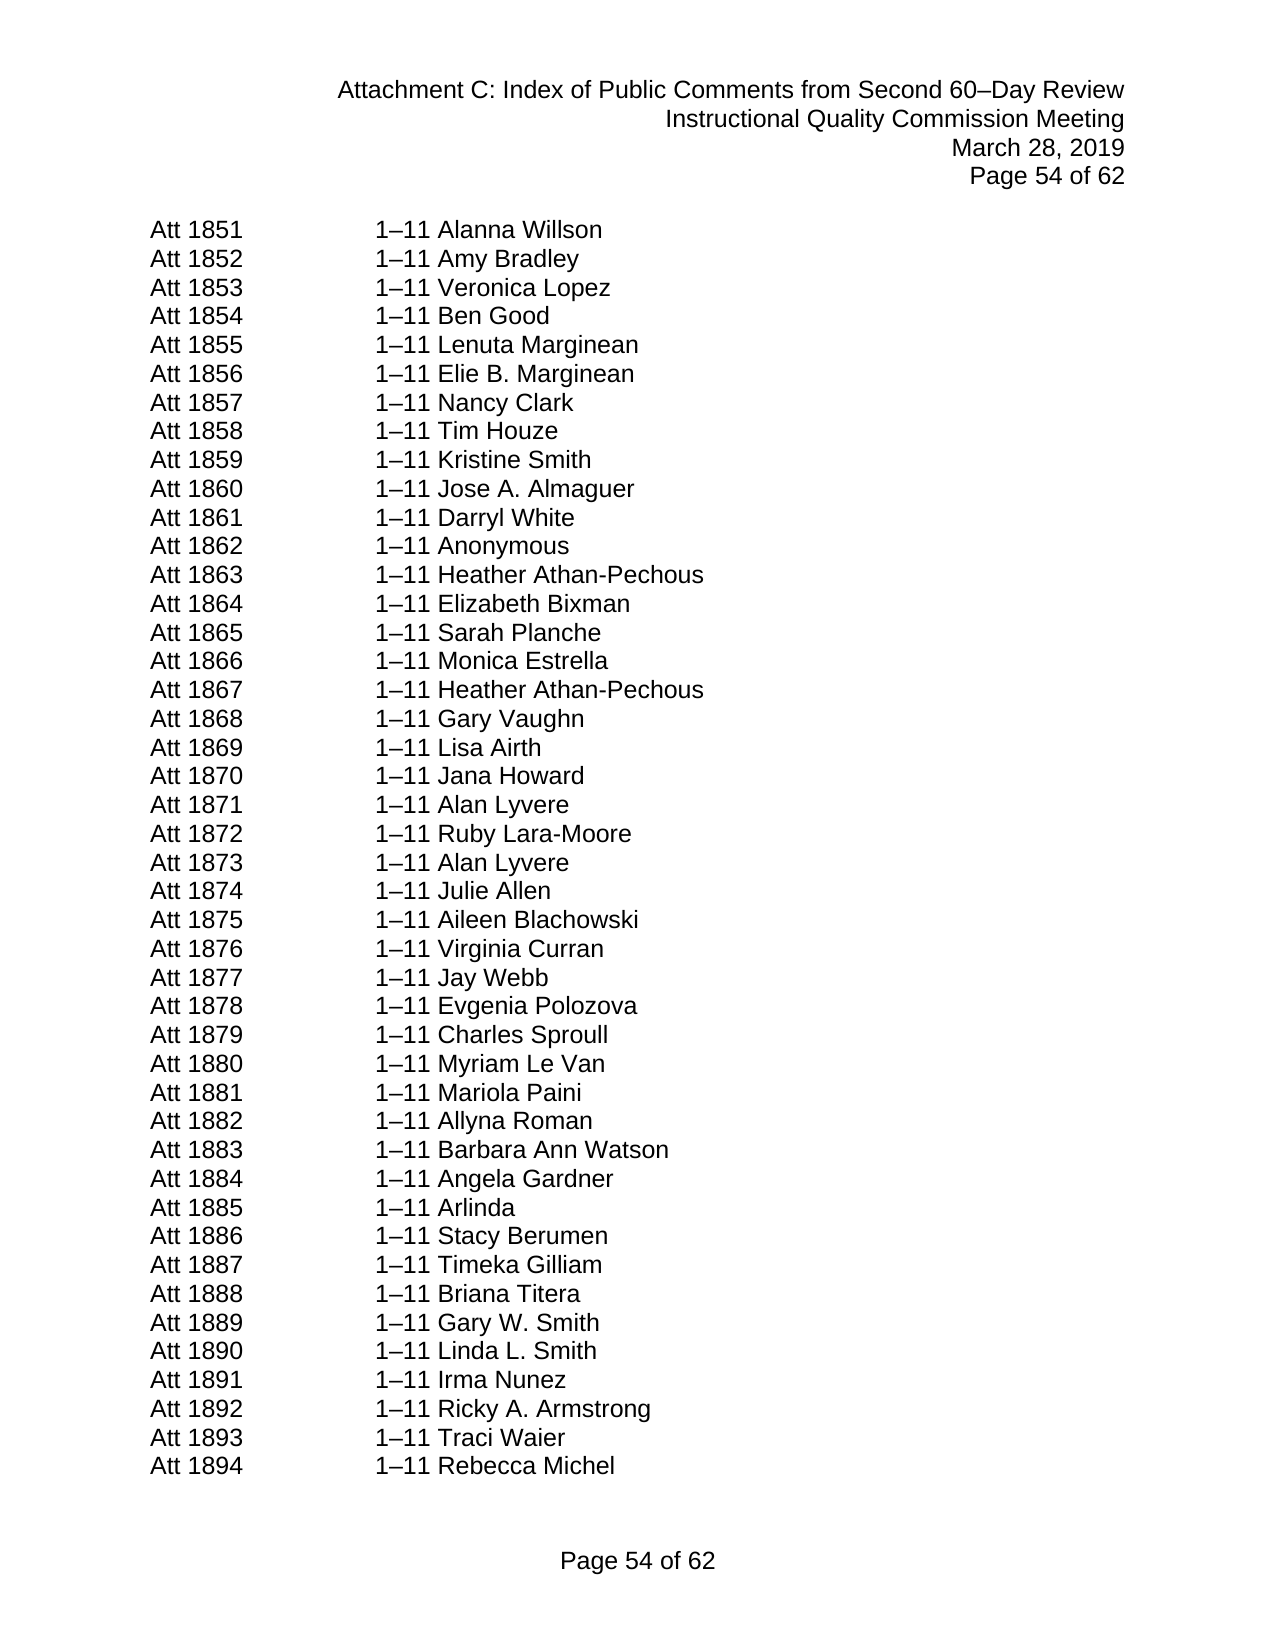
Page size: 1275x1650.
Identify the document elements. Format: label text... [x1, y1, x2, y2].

text Att 1855 1–11 Lenuta Marginean [150, 330, 1125, 359]
text Att 1863 1–11 Heather Athan-Pechous [150, 560, 1125, 589]
text Att 1869 1–11 Lisa Airth [150, 732, 1125, 761]
text Att 1851 1–11 Alanna Willson [150, 215, 1125, 244]
text Att 1862 1–11 Anonymous [150, 531, 1125, 560]
text Att 1877 1–11 Jay Webb [150, 962, 1125, 991]
text Att 1871 1–11 Alan Lyvere [150, 790, 1125, 819]
text Att 1864 1–11 Elizabeth Bixman [150, 589, 1125, 617]
text Att 1865 1–11 Sarah Planche [150, 617, 1125, 646]
text Att 1854 1–11 Ben Good [150, 301, 1125, 330]
text Att 1872 1–11 Ruby Lara-Moore [150, 819, 1125, 847]
text Att 1860 1–11 Jose A. Almaguer [150, 474, 1125, 502]
text Att 1859 1–11 Kristine Smith [150, 445, 1125, 474]
text Att 1856 1–11 Elie B. Marginean [150, 359, 1125, 387]
text Att 1867 1–11 Heather Athan-Pechous [150, 675, 1125, 704]
text Att 1870 1–11 Jana Howard [150, 761, 1125, 790]
text Att 1861 1–11 Darryl White [150, 502, 1125, 531]
text Att 1858 1–11 Tim Houze [150, 416, 1125, 445]
text Att 1876 1–11 Virginia Curran [150, 934, 1125, 962]
text Att 1866 1–11 Monica Estrella [150, 646, 1125, 675]
text Att 1868 1–11 Gary Vaughn [150, 704, 1125, 732]
text Att 1878 1–11 Evgenia Polozova [150, 991, 1125, 1020]
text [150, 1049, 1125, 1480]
text Att 1875 1–11 Aileen Blachowski [150, 905, 1125, 934]
text Att 1853 1–11 Veronica Lopez [150, 272, 1125, 301]
text Att 1873 1–11 Alan Lyvere [150, 847, 1125, 876]
text Att 1852 1–11 Amy Bradley [150, 244, 1125, 272]
text Att 1857 1–11 Nancy Clark [150, 387, 1125, 416]
text Att 1874 1–11 Julie Allen [150, 876, 1125, 905]
text Att 1879 1–11 Charles Sproull [150, 1020, 1125, 1049]
